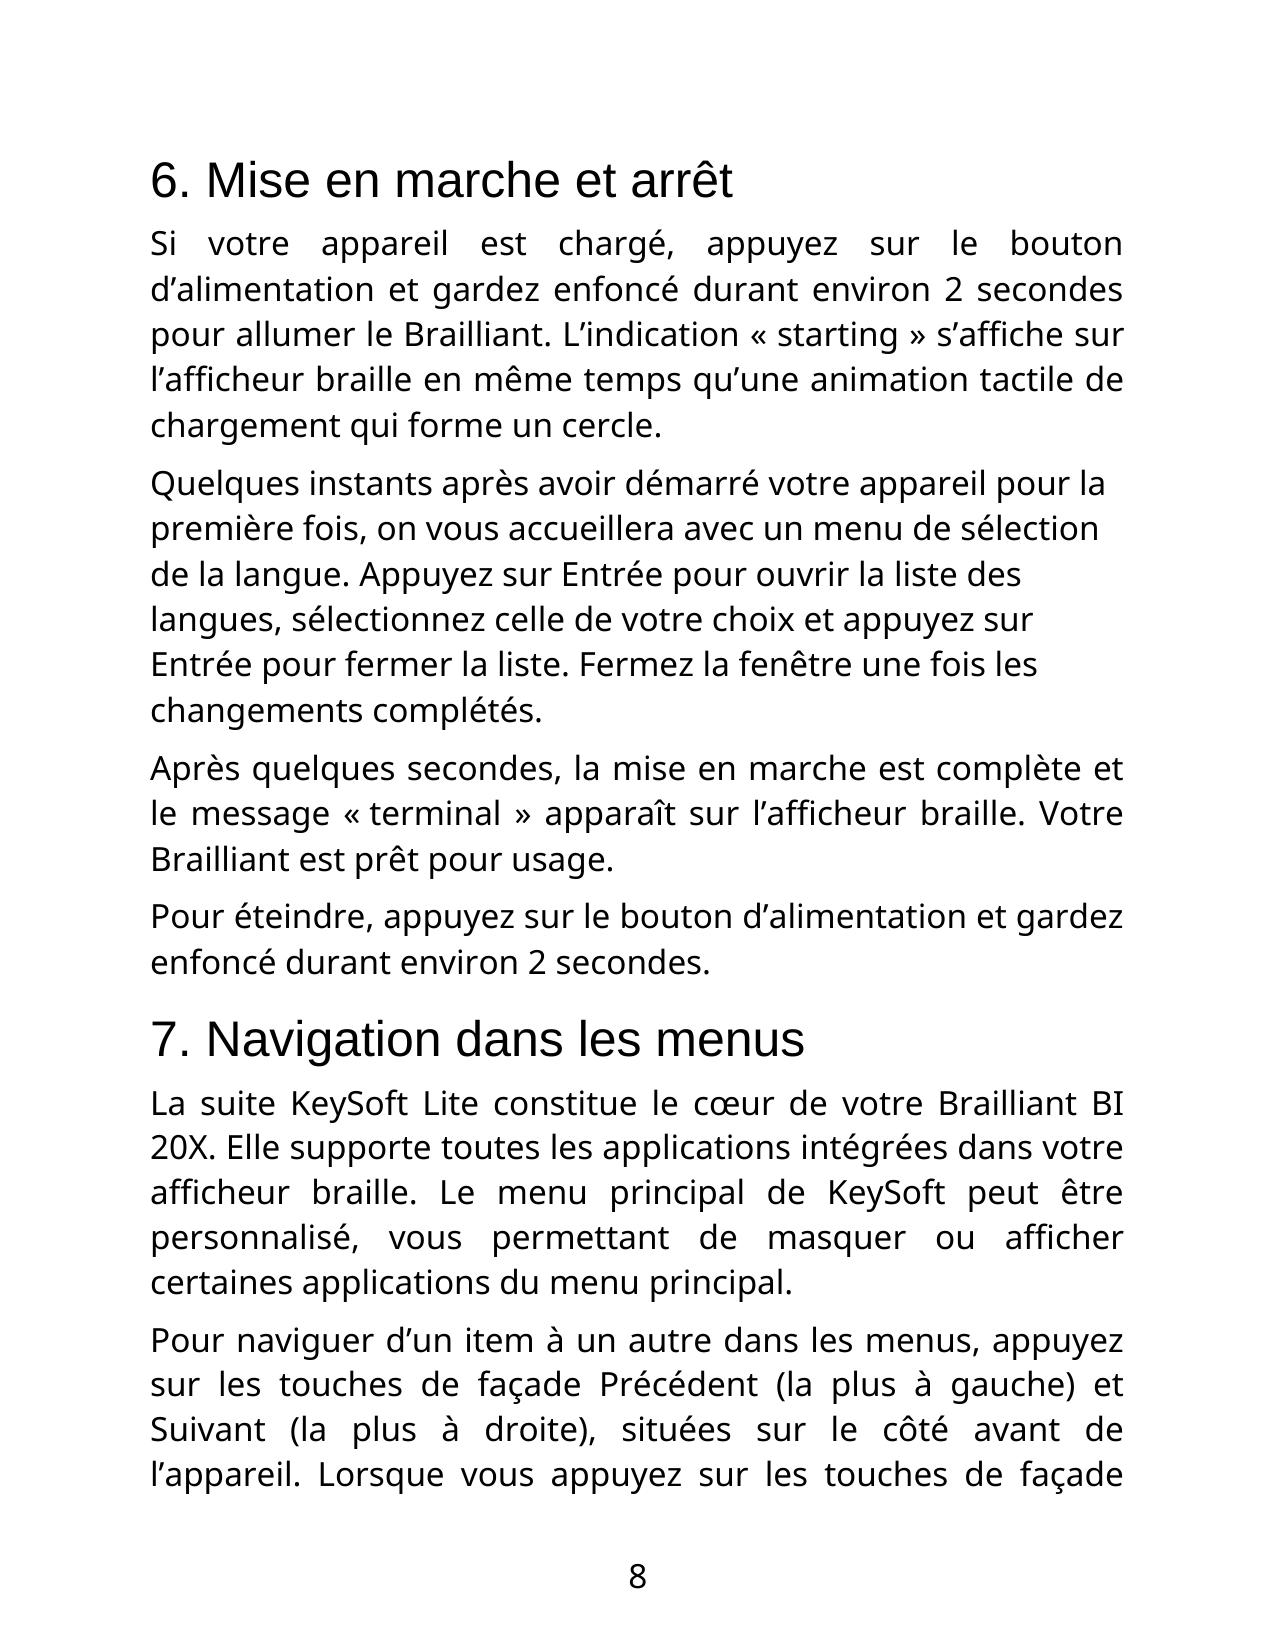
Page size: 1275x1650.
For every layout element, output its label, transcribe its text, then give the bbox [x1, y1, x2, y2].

subtitle 7. Navigation dans les menus [150, 1009, 1125, 1067]
text Quelques instants après avoir démarré votre appareil pour la première fois, on vous accueillera avec un menu de sélection de la langue. Appuyez sur Entrée pour ouvrir la liste des langues, sélectionnez celle de votre choix et appuyez sur Entrée pour fermer la liste. Fermez la fenêtre une fois les changements complétés. [150, 459, 1125, 732]
text Si votre appareil est chargé, appuyez sur le bouton d’alimentation et gardez enfoncé durant environ 2 secondes pour allumer le Brailliant. L’indication « starting » s’affiche sur l’afficheur braille en même temps qu’une animation tactile de chargement qui forme un cercle. [150, 220, 1125, 447]
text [150, 1317, 1125, 1496]
text Pour éteindre, appuyez sur le bouton d’alimentation et gardez enfoncé durant environ 2 secondes. [150, 893, 1125, 984]
text La suite KeySoft Lite constitue le cœur de votre Brailliant BI 20X. Elle supporte toutes les applications intégrées dans votre afficheur braille. Le menu principal de KeySoft peut être personnalisé, vous permettant de masquer ou afficher certaines applications du menu principal. [150, 1079, 1125, 1304]
text Après quelques secondes, la mise en marche est complète et le message « terminal » apparaît sur l’afficheur braille. Votre Brailliant est prêt pour usage. [150, 744, 1125, 881]
subtitle 6. Mise en marche et arrêt [150, 150, 1125, 207]
